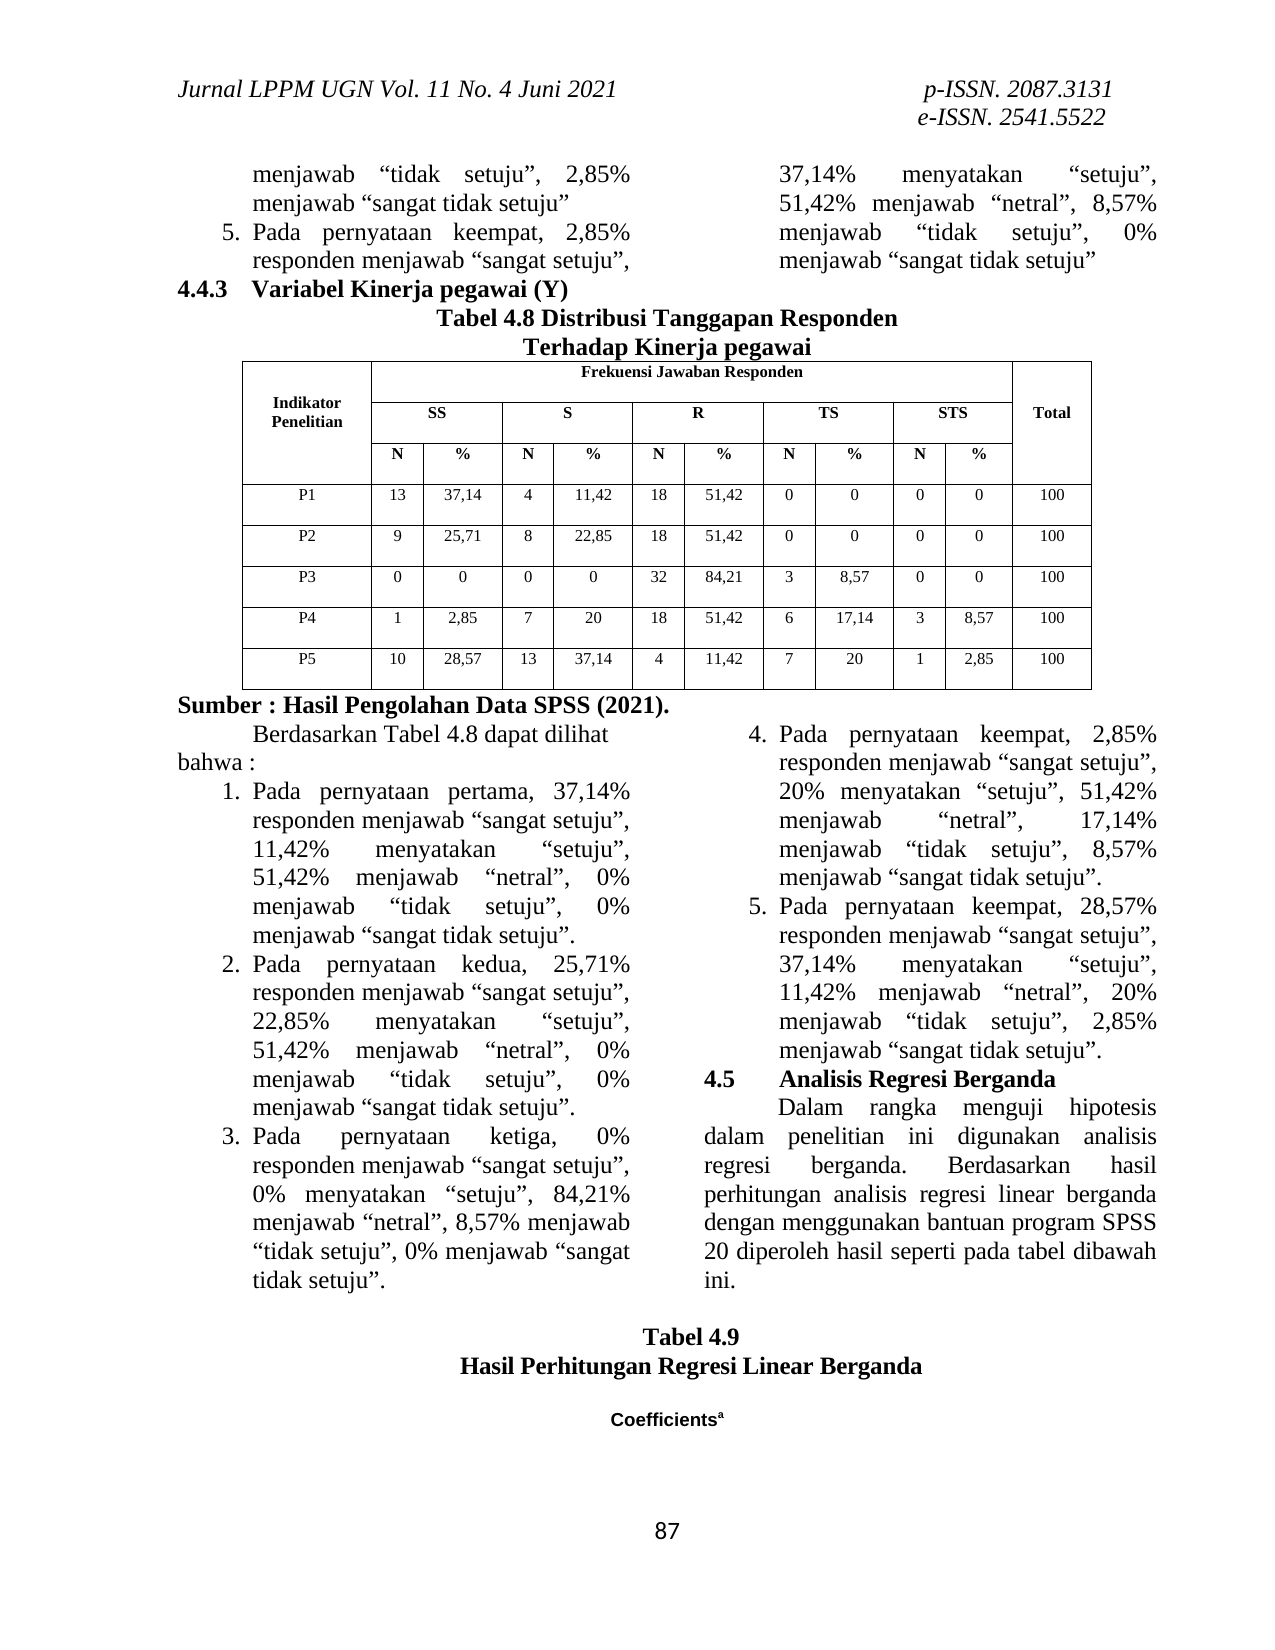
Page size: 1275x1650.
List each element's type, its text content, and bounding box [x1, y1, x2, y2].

text Berdasarkan Tabel 4.8 dapat dilihat bahwa : [177, 719, 630, 776]
table_cell 4 [633, 649, 684, 689]
table_cell 8 [503, 526, 553, 566]
table_cell R [633, 403, 763, 443]
table_header Frekuensi Jawaban Responden [372, 362, 1012, 402]
table_cell 37,14 [554, 649, 632, 689]
table_cell 22,85 [554, 526, 632, 566]
table_cell 9 [372, 526, 423, 566]
table_header Coefficientsa [248, 1409, 1086, 1430]
table_cell 3 [894, 608, 945, 648]
table_cell P2 [243, 526, 371, 566]
table_header Indikator Penelitian [243, 362, 371, 484]
table_cell STS [894, 403, 1012, 443]
table_cell 11,42 [685, 649, 763, 689]
text Sumber : Hasil Pengolahan Data SPSS (2021). [177, 690, 1157, 719]
text Tabel 4.9 [225, 1322, 1157, 1351]
table_cell 25,71 [424, 526, 502, 566]
table_cell 18 [633, 485, 684, 525]
table_cell N [764, 444, 815, 484]
text Dalam rangka menguji hipotesis dalam penelitian ini digunakan analisis regresi berganda. Berdasarkan hasil perhitungan analisis regresi linear berganda dengan menggunakan bantuan program SPSS 20 diperoleh hasil seperti pada tabel dibawah ini. [704, 1092, 1157, 1294]
table_cell 13 [372, 485, 423, 525]
table_cell % [554, 444, 632, 484]
table_cell P3 [243, 567, 371, 607]
table_cell 4 [503, 485, 553, 525]
table_cell 51,42 [685, 608, 763, 648]
list Terhadap Kinerja pegawai [177, 332, 1157, 361]
table_cell 0 [764, 526, 815, 566]
table_cell P1 [243, 485, 371, 525]
list Pada pernyataan keempat, 2,85% responden menjawab “sangat setuju”, 20% menyatakan “setuju”, 51,42% menjawab “netral”, 17,14% menjawab “tidak setuju”, 8,57% menjawab “sangat tidak setuju”. [748, 719, 1157, 891]
list Pada pernyataan pertama, 37,14% responden menjawab “sangat setuju”, 11,42% menyatakan “setuju”, 51,42% menjawab “netral”, 0% menjawab “tidak setuju”, 0% menjawab “sangat tidak setuju”. [222, 776, 630, 949]
table_cell N [894, 444, 945, 484]
text Hasil Perhitungan Regresi Linear Berganda [225, 1351, 1157, 1380]
table_cell 7 [764, 649, 815, 689]
table_cell 0 [946, 567, 1012, 607]
list Pada pernyataan kedua, 25,71% responden menjawab “sangat setuju”, 22,85% menyatakan “setuju”, 51,42% menjawab “netral”, 0% menjawab “tidak setuju”, 0% menjawab “sangat tidak setuju”. [222, 949, 630, 1121]
table_cell N [633, 444, 684, 484]
table_cell 32 [633, 567, 684, 607]
list Pada pernyataan keempat, 2,85% responden menjawab “sangat setuju”, 37,14% menyatakan “setuju”, 51,42% menjawab “netral”, 8,57% menjawab “tidak setuju”, 0% menjawab “sangat tidak setuju” [222, 217, 630, 274]
table_cell 37,14 [424, 485, 502, 525]
table_cell 0 [946, 526, 1012, 566]
table_cell 17,14 [816, 608, 893, 648]
table_cell % [685, 444, 763, 484]
table_cell 1 [372, 608, 423, 648]
table_cell 84,21 [685, 567, 763, 607]
table_cell 13 [503, 649, 553, 689]
table_cell 0 [894, 526, 945, 566]
table_cell TS [764, 403, 893, 443]
table_cell 3 [764, 567, 815, 607]
table_cell 10 [372, 649, 423, 689]
table_cell 51,42 [685, 485, 763, 525]
table_cell 2,85 [424, 608, 502, 648]
text Tabel 4.8 Distribusi Tanggapan Responden [177, 303, 1157, 332]
table_cell 7 [503, 608, 553, 648]
text 4.4.3 Variabel Kinerja pegawai (Y) [177, 274, 1157, 303]
table_cell P4 [243, 608, 371, 648]
table_cell 100 [1013, 485, 1091, 525]
table_cell 28,57 [424, 649, 502, 689]
list Pada pernyataan ketiga, 0% responden menjawab “sangat setuju”, 0% menyatakan “setuju”, 84,21% menjawab “netral”, 8,57% menjawab “tidak setuju”, 0% menjawab “sangat tidak setuju”. [222, 1121, 630, 1294]
table_cell 0 [946, 485, 1012, 525]
table_cell 51,42 [685, 526, 763, 566]
table_cell 8,57 [946, 608, 1012, 648]
table_cell 0 [816, 485, 893, 525]
table_cell 0 [554, 567, 632, 607]
table_header Total [1013, 362, 1091, 484]
table_cell 20 [554, 608, 632, 648]
table_cell 100 [1013, 649, 1091, 689]
text 4.5 Analisis Regresi Berganda [704, 1064, 1157, 1092]
table_cell % [816, 444, 893, 484]
table_cell P5 [243, 649, 371, 689]
table_cell 8,57 [816, 567, 893, 607]
table_cell 100 [1013, 608, 1091, 648]
table_cell 0 [894, 567, 945, 607]
table_cell 11,42 [554, 485, 632, 525]
table_cell 2,85 [946, 649, 1012, 689]
table_cell N [372, 444, 423, 484]
table_cell SS [372, 403, 502, 443]
table_cell 20 [816, 649, 893, 689]
table_cell 0 [372, 567, 423, 607]
table_cell 0 [503, 567, 553, 607]
list Pada pernyataan keempat, 28,57% responden menjawab “sangat setuju”, 37,14% menyatakan “setuju”, 11,42% menjawab “netral”, 20% menjawab “tidak setuju”, 2,85% menjawab “sangat tidak setuju”. [748, 891, 1157, 1064]
table_cell 0 [894, 485, 945, 525]
table_cell S [503, 403, 632, 443]
table_cell 0 [424, 567, 502, 607]
table_cell 18 [633, 526, 684, 566]
table_cell 6 [764, 608, 815, 648]
table_cell 18 [633, 608, 684, 648]
table_cell % [424, 444, 502, 484]
table_cell 0 [764, 485, 815, 525]
table_cell N [503, 444, 553, 484]
table_cell 0 [816, 526, 893, 566]
table_cell 100 [1013, 567, 1091, 607]
list Pada pernyataan keempat, 2,85% responden menjawab “sangat setuju”, 37,14% menyatakan “setuju”, 51,42% menjawab “netral”, 8,57% menjawab “tidak setuju”, 0% menjawab “sangat tidak setuju” [748, 159, 1157, 274]
table_cell 100 [1013, 526, 1091, 566]
table_cell 1 [894, 649, 945, 689]
table_cell % [946, 444, 1012, 484]
